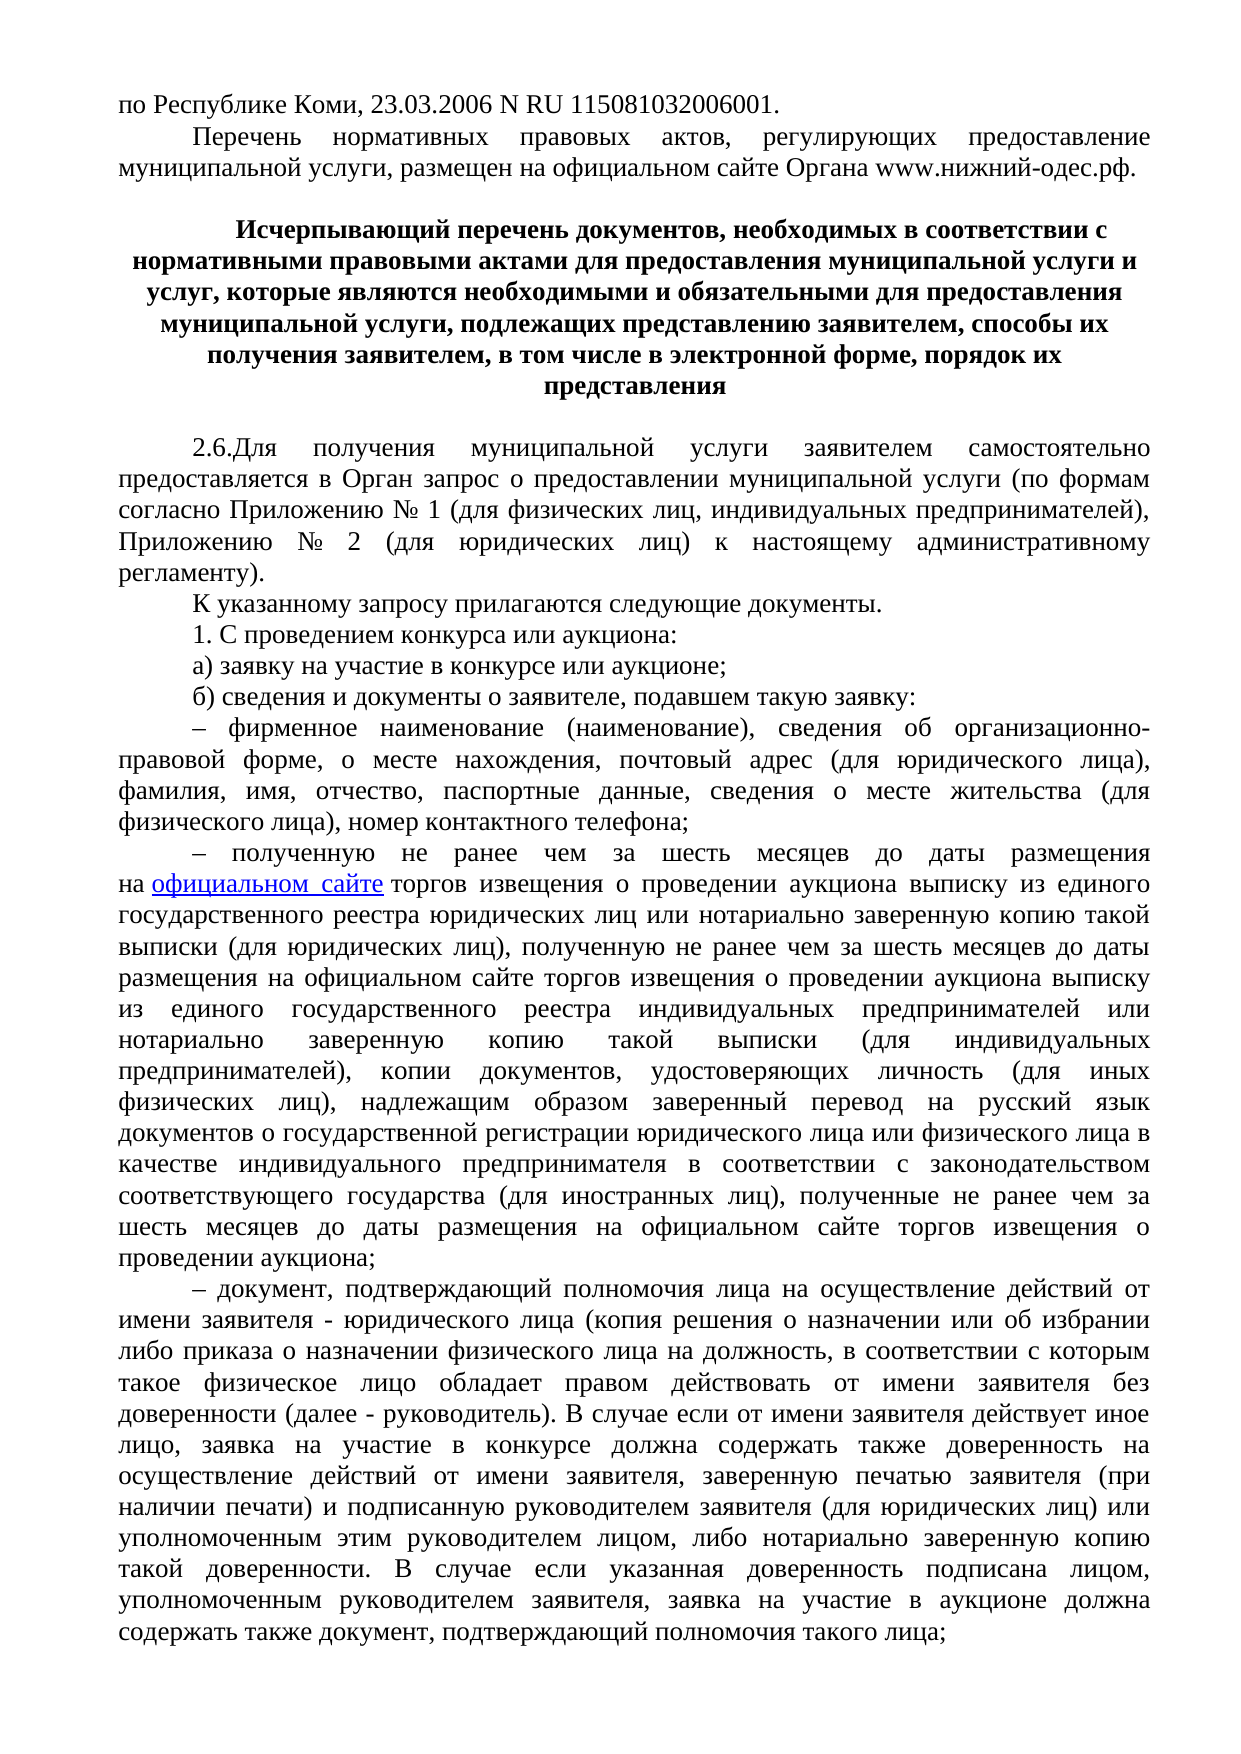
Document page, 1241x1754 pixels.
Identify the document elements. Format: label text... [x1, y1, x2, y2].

text К указанному запросу прилагаются следующие документы. [118, 587, 1152, 618]
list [118, 89, 1152, 120]
text 2.6.Для получения муниципальной услуги заявителем самостоятельно предоставляется в Орган запрос о предоставлении муниципальной услуги (по формам согласно Приложению № 1 (для физических лиц, индивидуальных предпринимателей), Приложению № 2 (для юридических лиц) к настоящему административному регламенту). [118, 431, 1152, 587]
text б) сведения и документы о заявителе, подавшем такую заявку: [118, 680, 1152, 712]
text – полученную не ранее чем за шесть месяцев до даты размещения на официальном сайте торгов извещения о проведении аукциона выписку из единого государственного реестра юридических лиц или нотариально заверенную копию такой выписки (для юридических лиц), полученную не ранее чем за шесть месяцев до даты размещения на официальном сайте торгов извещения о проведении аукциона выписку из единого государственного реестра индивидуальных предпринимателей или нотариально заверенную копию такой выписки (для индивидуальных предпринимателей), копии документов, удостоверяющих личность (для иных физических лиц), надлежащим образом заверенный перевод на русский язык документов о государственной регистрации юридического лица или физического лица в качестве индивидуального предпринимателя в соответствии с законодательством соответствующего государства (для иностранных лиц), полученные не ранее чем за шесть месяцев до даты размещения на официальном сайте торгов извещения о проведении аукциона; [118, 836, 1152, 1272]
text – фирменное наименование (наименование), сведения об организационно-правовой форме, о месте нахождения, почтовый адрес (для юридического лица), фамилия, имя, отчество, паспортные данные, сведения о месте жительства (для физического лица), номер контактного телефона; [118, 712, 1152, 836]
text а) заявку на участие в конкурсе или аукционе; [118, 649, 1152, 680]
text Перечень нормативных правовых актов, регулирующих предоставление муниципальной услуги, размещен на официальном сайте Органа www.нижний-одес.рф. [118, 120, 1152, 182]
text 1. С проведением конкурса или аукциона: [118, 618, 1152, 649]
text Исчерпывающий перечень документов, необходимых в соответствии с нормативными правовыми актами для предоставления муниципальной услуги и услуг, которые являются необходимыми и обязательными для предоставления муниципальной услуги, подлежащих представлению заявителем, способы их получения заявителем, в том числе в электронной форме, порядок их представления [118, 213, 1152, 400]
text – документ, подтверждающий полномочия лица на осуществление действий от имени заявителя - юридического лица (копия решения о назначении или об избрании либо приказа о назначении физического лица на должность, в соответствии с которым такое физическое лицо обладает правом действовать от имени заявителя без доверенности (далее - руководитель). В случае если от имени заявителя действует иное лицо, заявка на участие в конкурсе должна содержать также доверенность на осуществление действий от имени заявителя, заверенную печатью заявителя (при наличии печати) и подписанную руководителем заявителя (для юридических лиц) или уполномоченным этим руководителем лицом, либо нотариально заверенную копию такой доверенности. В случае если указанная доверенность подписана лицом, уполномоченным руководителем заявителя, заявка на участие в аукционе должна содержать также документ, подтверждающий полномочия такого лица; [118, 1272, 1152, 1646]
